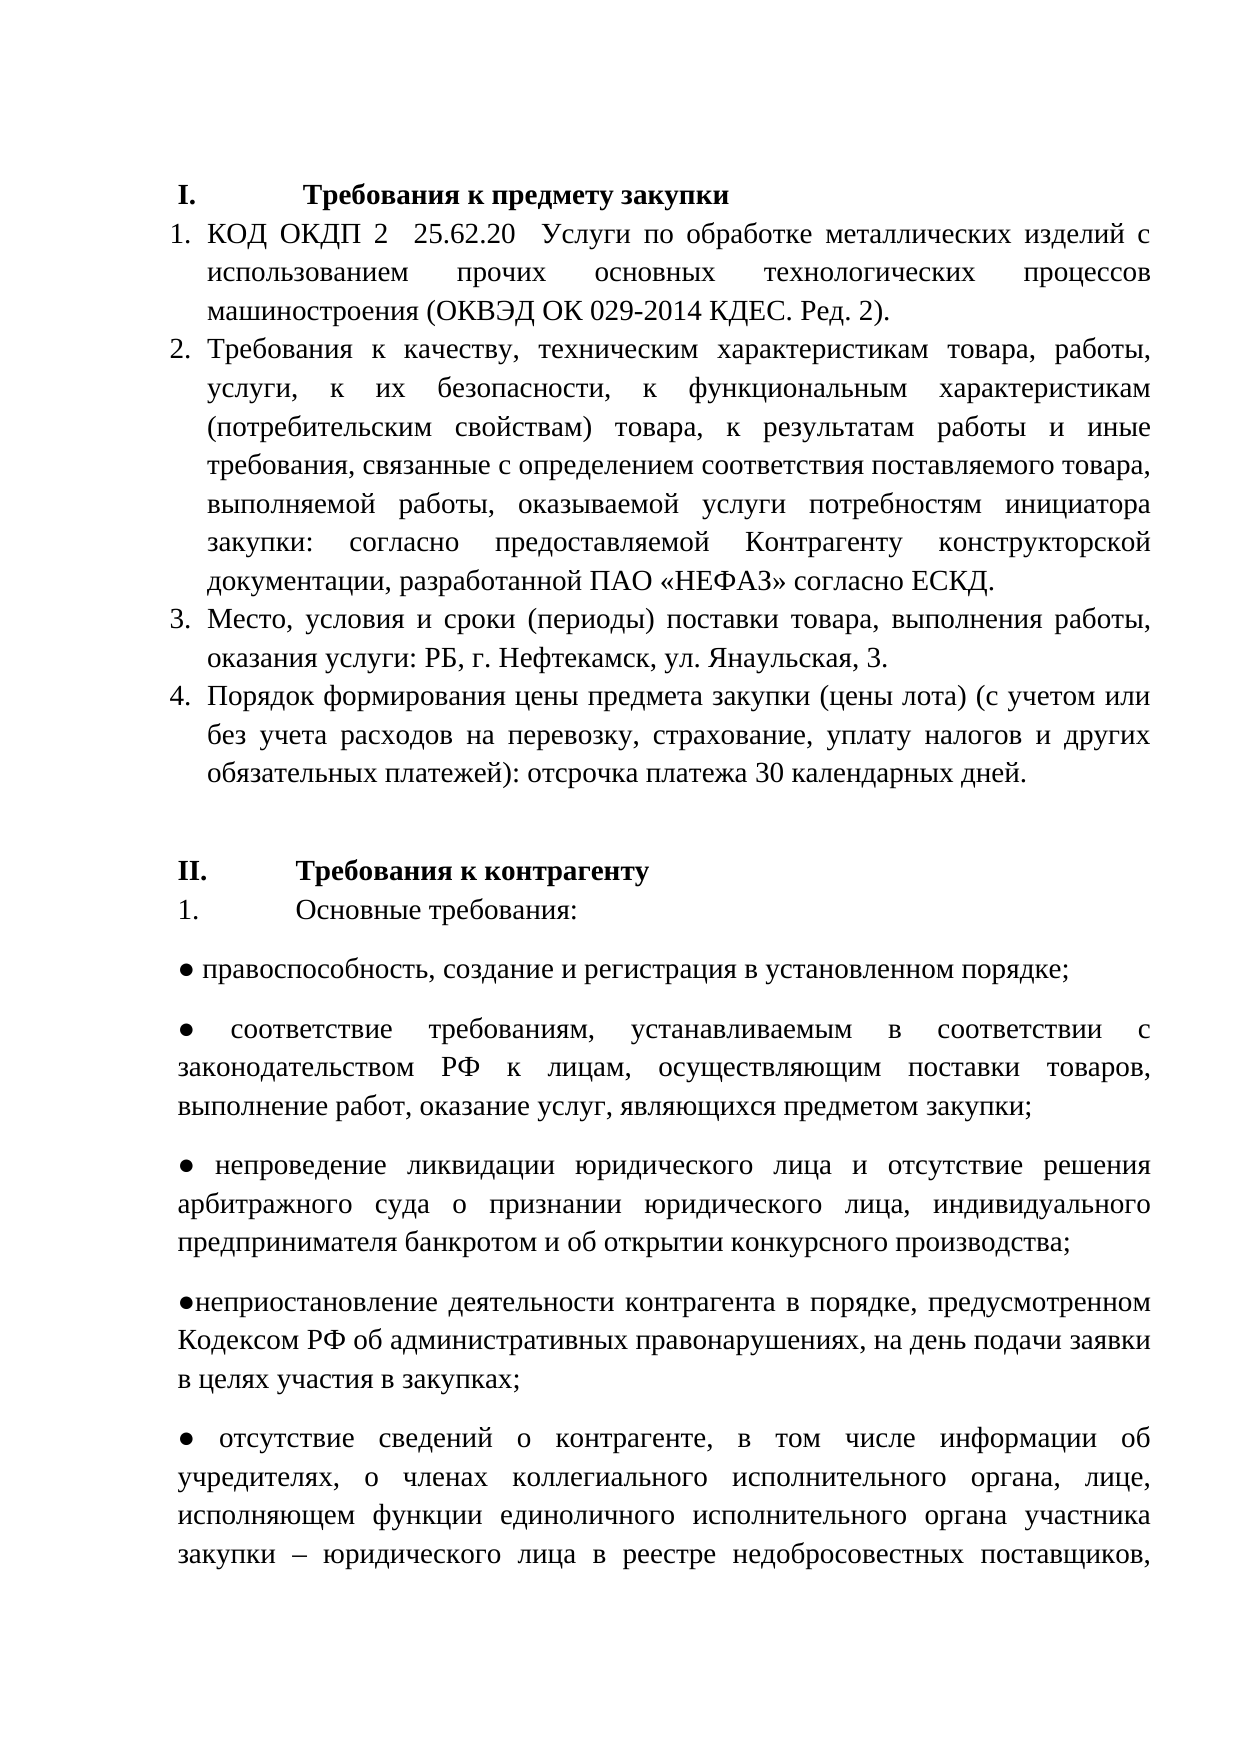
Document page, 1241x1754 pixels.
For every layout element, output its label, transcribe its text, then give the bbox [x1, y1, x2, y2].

text ● правоспособность, создание и регистрация в установленном порядке; [177, 951, 1152, 985]
list Основные требования: [177, 892, 1152, 926]
list Порядок формирования цены предмета закупки (цены лота) (с учетом или без учета расходов на перевозку, страхование, уплату налогов и других обязательных платежей): отсрочка платежа 30 календарных дней. [169, 678, 1152, 789]
list Место, условия и сроки (периоды) поставки товара, выполнения работы, оказания услуги: РБ, г. Нефтекамск, ул. Янаульская, 3. [169, 601, 1152, 673]
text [177, 1420, 1152, 1569]
list Требования к предмету закупки [177, 177, 1152, 211]
list Требования к качеству, техническим характеристикам товара, работы, услуги, к их безопасности, к функциональным характеристикам (потребительским свойствам) товара, к результатам работы и иные требования, связанные с определением соответствия поставляемого товара, выполняемой работы, оказываемой услуги потребностям инициатора закупки: согласно предоставляемой Контрагенту конструкторской документации, разработанной ПАО «НЕФАЗ» согласно ЕСКД. [169, 332, 1152, 596]
list Требования к контрагенту [177, 853, 1152, 887]
text ● соответствие требованиям, устанавливаемым в соответствии с законодательством РФ к лицам, осуществляющим поставки товаров, выполнение работ, оказание услуг, являющихся предметом закупки; [177, 1011, 1152, 1121]
text ●неприостановление деятельности контрагента в порядке, предусмотренном Кодексом РФ об административных правонарушениях, на день подачи заявки в целях участия в закупках; [177, 1284, 1152, 1394]
list КОД ОКДП 2 25.62.20 Услуги по обработке металлических изделий с использованием прочих основных технологических процессов машиностроения (ОКВЭД ОК 029-2014 КДЕС. Ред. 2). [169, 216, 1152, 327]
text ● непроведение ликвидации юридического лица и отсутствие решения арбитражного суда о признании юридического лица, индивидуального предпринимателя банкротом и об открытии конкурсного производства; [177, 1147, 1152, 1258]
